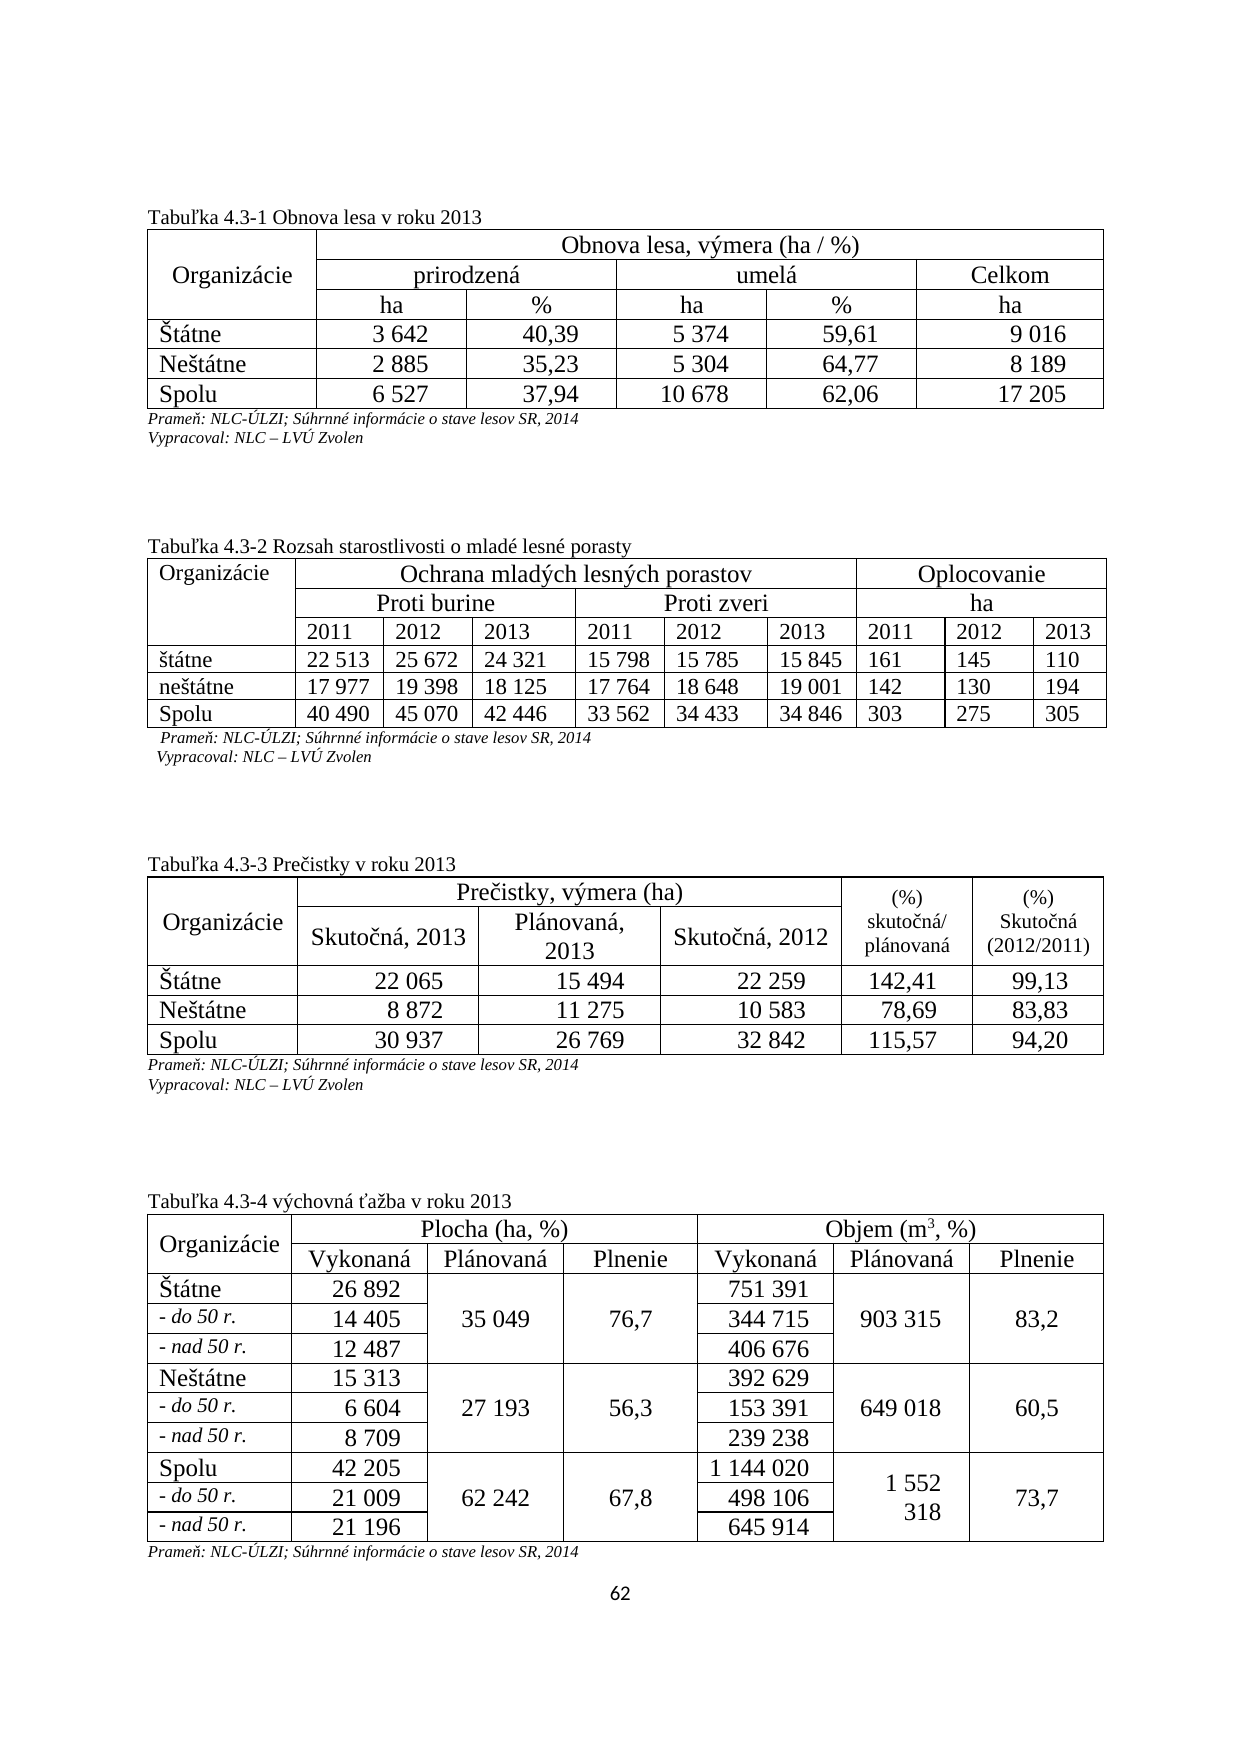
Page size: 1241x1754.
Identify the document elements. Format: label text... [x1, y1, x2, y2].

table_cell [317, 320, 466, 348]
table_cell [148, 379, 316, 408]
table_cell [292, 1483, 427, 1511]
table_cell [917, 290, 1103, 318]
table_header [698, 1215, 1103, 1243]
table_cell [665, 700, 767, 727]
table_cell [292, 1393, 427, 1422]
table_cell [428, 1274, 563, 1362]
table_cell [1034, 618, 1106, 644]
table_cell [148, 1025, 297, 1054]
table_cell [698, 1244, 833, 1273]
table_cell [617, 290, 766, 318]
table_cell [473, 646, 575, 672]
text Tabuľka 4.3-3 Prečistky v roku 2013 [148, 852, 1093, 876]
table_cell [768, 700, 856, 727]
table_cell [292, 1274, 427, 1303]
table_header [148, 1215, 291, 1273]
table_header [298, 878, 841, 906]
text Prameň: NLC-ÚLZI; Súhrnné informácie o stave lesov SR, 2014 [148, 1542, 1093, 1561]
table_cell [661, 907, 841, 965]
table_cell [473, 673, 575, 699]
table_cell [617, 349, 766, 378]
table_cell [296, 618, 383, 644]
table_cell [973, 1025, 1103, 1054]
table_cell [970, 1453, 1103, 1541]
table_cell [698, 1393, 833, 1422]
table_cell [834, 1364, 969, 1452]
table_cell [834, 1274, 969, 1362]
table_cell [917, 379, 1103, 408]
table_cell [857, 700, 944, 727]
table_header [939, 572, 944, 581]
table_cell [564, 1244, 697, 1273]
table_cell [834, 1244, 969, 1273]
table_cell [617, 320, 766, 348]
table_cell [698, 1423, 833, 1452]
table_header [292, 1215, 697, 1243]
text Vypracoval: NLC – LVÚ Zvolen [148, 428, 1093, 447]
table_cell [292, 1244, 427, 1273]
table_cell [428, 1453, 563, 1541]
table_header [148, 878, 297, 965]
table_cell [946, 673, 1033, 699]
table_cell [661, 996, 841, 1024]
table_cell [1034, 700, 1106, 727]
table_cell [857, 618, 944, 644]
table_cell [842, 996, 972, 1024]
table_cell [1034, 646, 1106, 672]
text Tabuľka 4.3-2 Rozsah starostlivosti o mladé lesné porasty [148, 533, 1093, 558]
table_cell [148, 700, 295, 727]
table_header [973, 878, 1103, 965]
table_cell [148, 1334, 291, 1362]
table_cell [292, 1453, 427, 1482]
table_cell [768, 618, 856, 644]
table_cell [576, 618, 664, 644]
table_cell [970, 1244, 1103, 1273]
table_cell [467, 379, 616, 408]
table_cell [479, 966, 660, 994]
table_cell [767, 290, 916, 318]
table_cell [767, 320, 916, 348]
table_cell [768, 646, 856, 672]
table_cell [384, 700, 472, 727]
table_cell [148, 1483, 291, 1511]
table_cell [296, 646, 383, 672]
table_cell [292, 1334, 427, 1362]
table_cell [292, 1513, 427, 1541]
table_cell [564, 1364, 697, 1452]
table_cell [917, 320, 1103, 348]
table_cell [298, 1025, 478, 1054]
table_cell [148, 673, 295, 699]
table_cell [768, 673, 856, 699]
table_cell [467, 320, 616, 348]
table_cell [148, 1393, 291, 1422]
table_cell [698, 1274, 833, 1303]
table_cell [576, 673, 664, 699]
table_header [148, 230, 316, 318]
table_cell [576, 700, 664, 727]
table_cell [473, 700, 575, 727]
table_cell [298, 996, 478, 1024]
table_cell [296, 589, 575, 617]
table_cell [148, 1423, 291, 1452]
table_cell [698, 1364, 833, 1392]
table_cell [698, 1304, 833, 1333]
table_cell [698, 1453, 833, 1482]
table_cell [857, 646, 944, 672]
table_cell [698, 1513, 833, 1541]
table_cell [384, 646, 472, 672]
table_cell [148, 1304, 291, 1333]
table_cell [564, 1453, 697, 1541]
text Prameň: NLC-ÚLZI; Súhrnné informácie o stave lesov SR, 2014 [148, 409, 1093, 428]
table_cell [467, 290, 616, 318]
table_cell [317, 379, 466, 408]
text Vypracoval: NLC – LVÚ Zvolen [148, 1074, 1093, 1093]
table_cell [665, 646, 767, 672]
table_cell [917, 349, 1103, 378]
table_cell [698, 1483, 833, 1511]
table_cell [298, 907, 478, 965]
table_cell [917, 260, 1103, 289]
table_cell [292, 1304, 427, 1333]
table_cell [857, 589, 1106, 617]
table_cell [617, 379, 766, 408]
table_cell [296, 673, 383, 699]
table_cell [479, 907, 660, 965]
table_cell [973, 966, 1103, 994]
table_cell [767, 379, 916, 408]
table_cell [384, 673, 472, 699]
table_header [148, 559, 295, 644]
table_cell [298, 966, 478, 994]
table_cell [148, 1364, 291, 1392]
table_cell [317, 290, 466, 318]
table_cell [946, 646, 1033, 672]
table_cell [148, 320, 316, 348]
text Tabuľka 4.3-4 výchovná ťažba v roku 2013 [148, 1189, 1093, 1213]
text Vypracoval: NLC – LVÚ Zvolen [148, 747, 1093, 766]
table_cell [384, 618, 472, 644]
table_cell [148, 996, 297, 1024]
text Prameň: NLC-ÚLZI; Súhrnné informácie o stave lesov SR, 2014 [148, 1055, 1093, 1074]
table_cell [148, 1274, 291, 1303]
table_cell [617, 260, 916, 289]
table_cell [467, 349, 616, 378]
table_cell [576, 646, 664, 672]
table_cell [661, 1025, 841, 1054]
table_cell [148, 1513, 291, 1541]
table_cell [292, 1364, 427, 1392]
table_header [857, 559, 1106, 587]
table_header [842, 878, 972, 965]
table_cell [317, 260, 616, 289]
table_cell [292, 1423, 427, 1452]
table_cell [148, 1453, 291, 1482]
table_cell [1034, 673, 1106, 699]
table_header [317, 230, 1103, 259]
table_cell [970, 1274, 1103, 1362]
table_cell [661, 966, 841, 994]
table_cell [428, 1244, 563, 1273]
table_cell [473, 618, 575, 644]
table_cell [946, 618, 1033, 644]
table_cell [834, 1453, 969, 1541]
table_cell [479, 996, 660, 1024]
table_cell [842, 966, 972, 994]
text Tabuľka 4.3-1 Obnova lesa v roku 2013 [148, 205, 1093, 229]
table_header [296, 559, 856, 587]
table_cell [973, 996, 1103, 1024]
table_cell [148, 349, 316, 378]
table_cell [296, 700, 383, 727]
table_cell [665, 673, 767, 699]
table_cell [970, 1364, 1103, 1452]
text Prameň: NLC-ÚLZI; Súhrnné informácie o stave lesov SR, 2014 [148, 728, 1093, 747]
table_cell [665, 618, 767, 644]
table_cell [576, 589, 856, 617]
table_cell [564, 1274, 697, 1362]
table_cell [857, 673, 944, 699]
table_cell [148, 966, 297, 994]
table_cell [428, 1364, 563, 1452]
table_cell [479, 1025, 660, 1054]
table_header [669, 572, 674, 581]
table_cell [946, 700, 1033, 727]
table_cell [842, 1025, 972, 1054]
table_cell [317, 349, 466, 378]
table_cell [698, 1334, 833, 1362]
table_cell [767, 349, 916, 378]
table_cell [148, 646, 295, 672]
